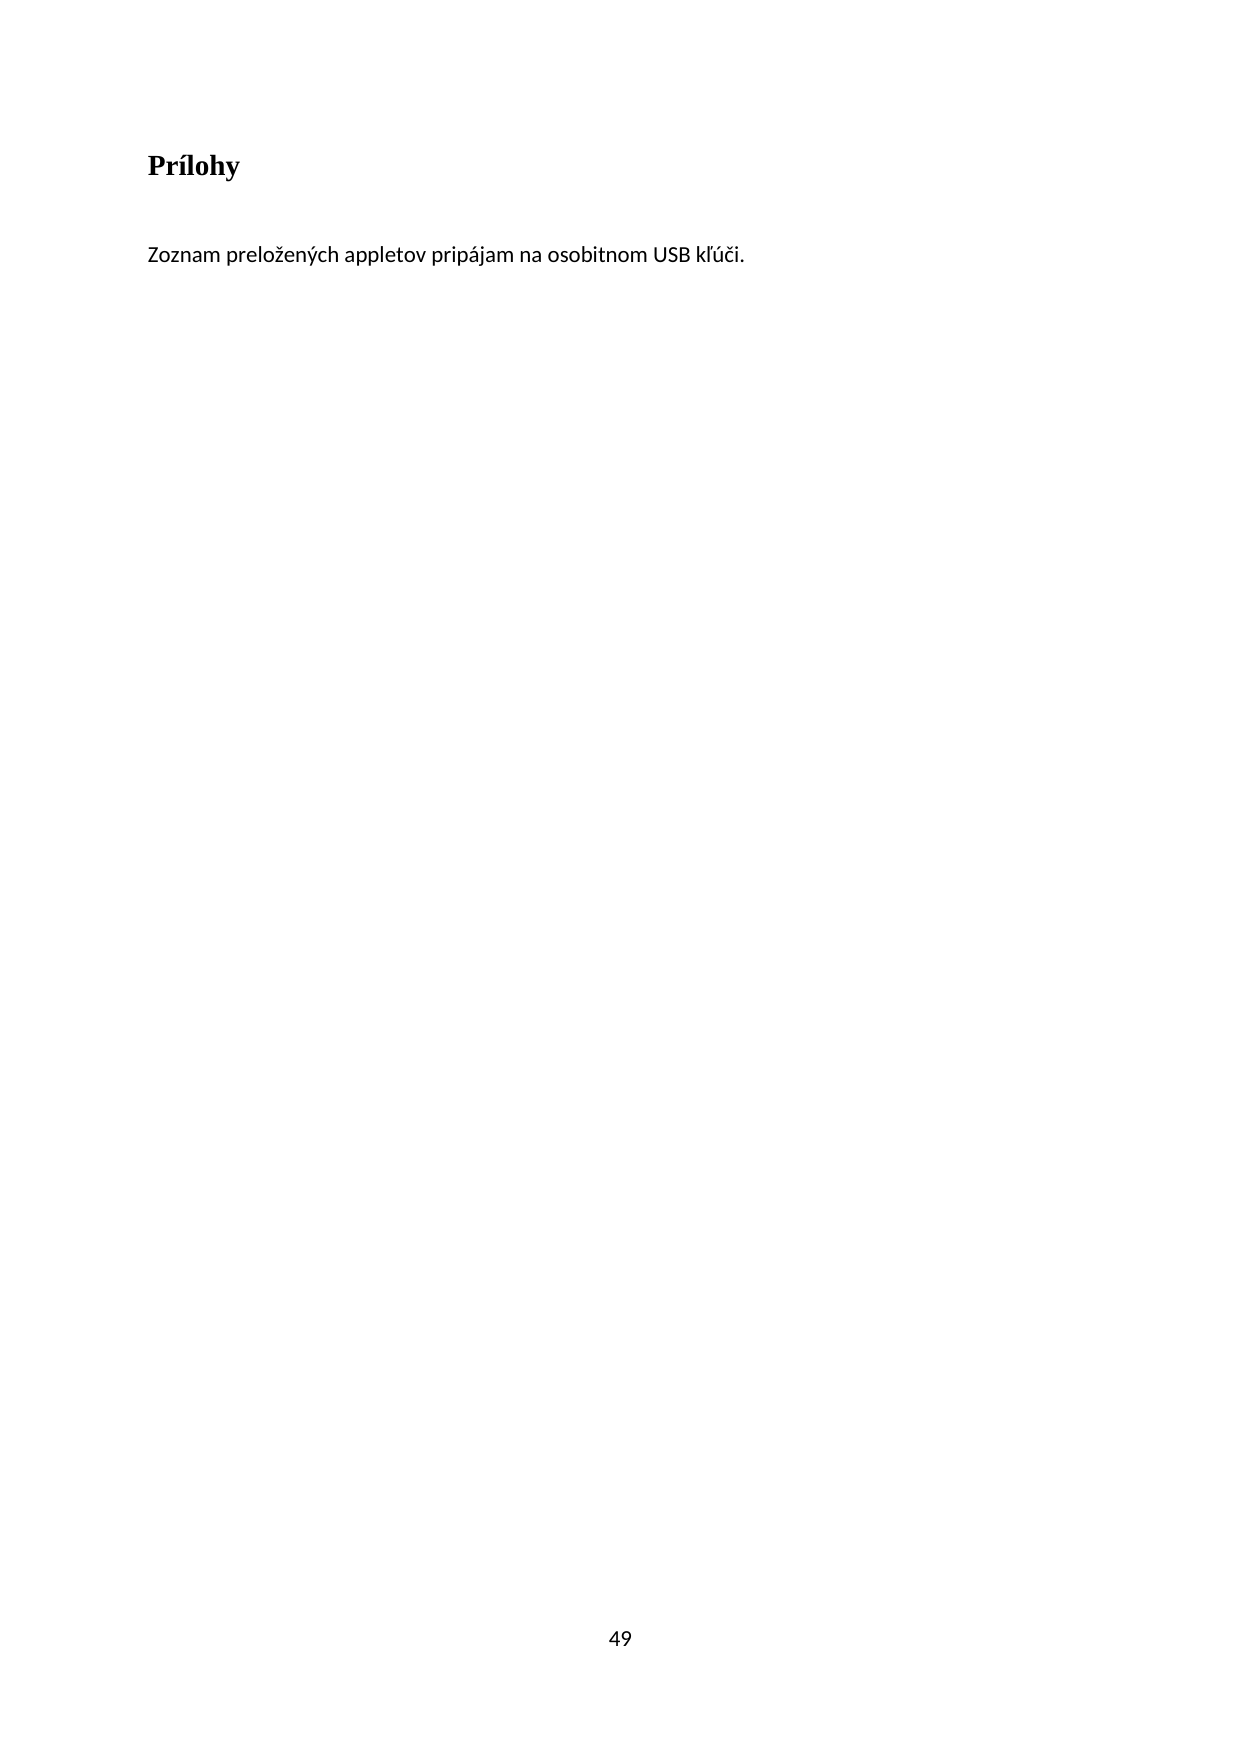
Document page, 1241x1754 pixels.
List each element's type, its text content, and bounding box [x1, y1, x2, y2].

text Zoznam preložených appletov pripájam na osobitnom USB kľúči. [148, 240, 1093, 268]
subtitle Prílohy [148, 148, 1093, 181]
